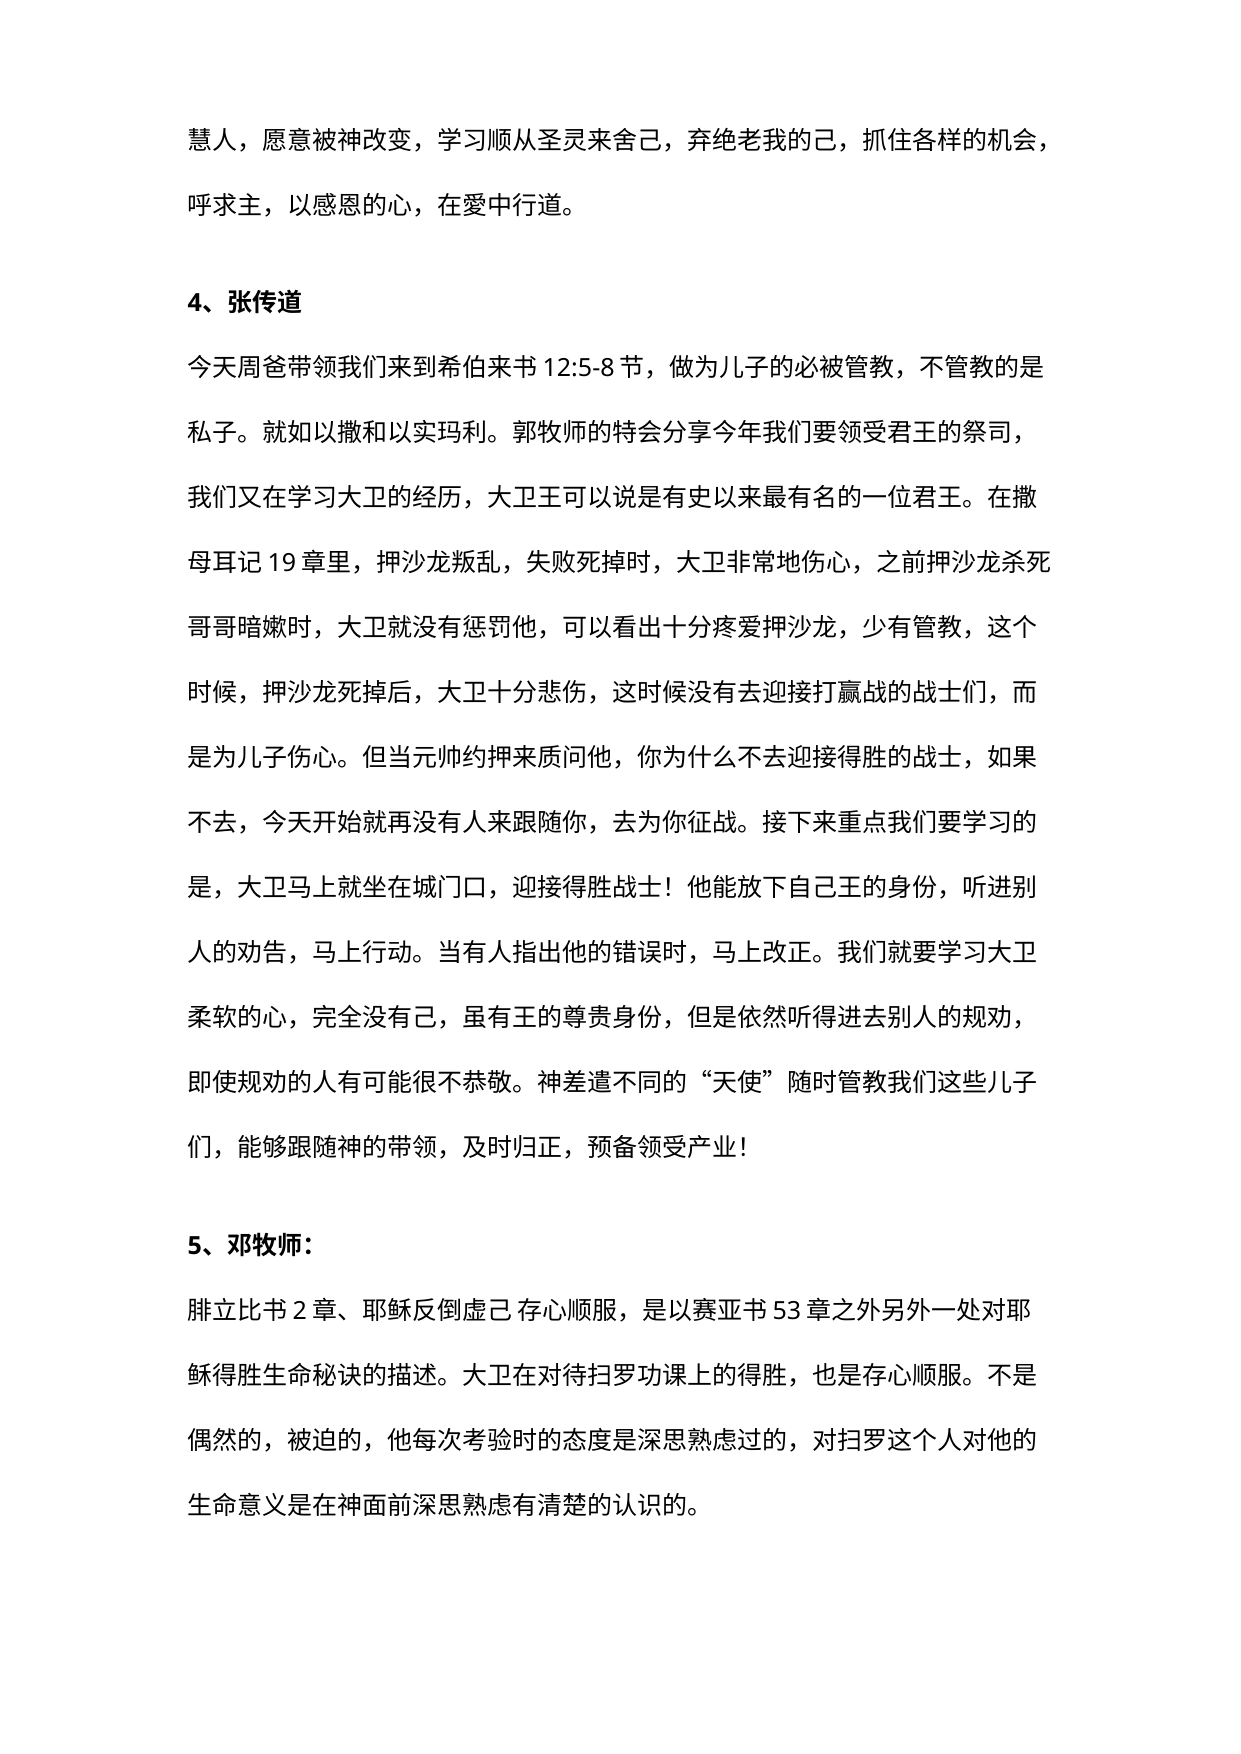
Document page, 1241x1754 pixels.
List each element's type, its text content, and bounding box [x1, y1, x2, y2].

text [187, 106, 1053, 236]
text 腓立比书2章、耶稣反倒虚己 存心顺服，是以赛亚书53章之外另外一处对耶稣得胜生命秘诀的描述。大卫在对待扫罗功课上的得胜，也是存心顺服。不是偶然的，被迫的，他每次考验时的态度是深思熟虑过的，对扫罗这个人对他的生命意义是在神面前深思熟虑有清楚的认识的。 [187, 1276, 1053, 1536]
text 4、张传道 [187, 268, 1053, 333]
text 今天周爸带领我们来到希伯来书12:5-8节，做为儿子的必被管教，不管教的是私子。就如以撒和以实玛利。郭牧师的特会分享今年我们要领受君王的祭司，我们又在学习大卫的经历，大卫王可以说是有史以来最有名的一位君王。在撒母耳记19章里，押沙龙叛乱，失败死掉时，大卫非常地伤心，之前押沙龙杀死哥哥暗嫰时，大卫就没有惩罚他，可以看出十分疼爱押沙龙，少有管教，这个时候，押沙龙死掉后，大卫十分悲伤，这时候没有去迎接打赢战的战士们，而是为儿子伤心。但当元帅约押来质问他，你为什么不去迎接得胜的战士，如果不去，今天开始就再没有人来跟随你，去为你征战。接下来重点我们要学习的是，大卫马上就坐在城门口，迎接得胜战士！他能放下自己王的身份，听进别人的劝告，马上行动。当有人指出他的错误时，马上改正。我们就要学习大卫柔软的心，完全没有己，虽有王的尊贵身份，但是依然听得进去别人的规劝，即使规劝的人有可能很不恭敬。神差遣不同的“天使”随时管教我们这些儿子们，能够跟随神的带领，及时归正，预备领受产业！ [187, 333, 1053, 1178]
text 5、邓牧师： [187, 1211, 1053, 1276]
